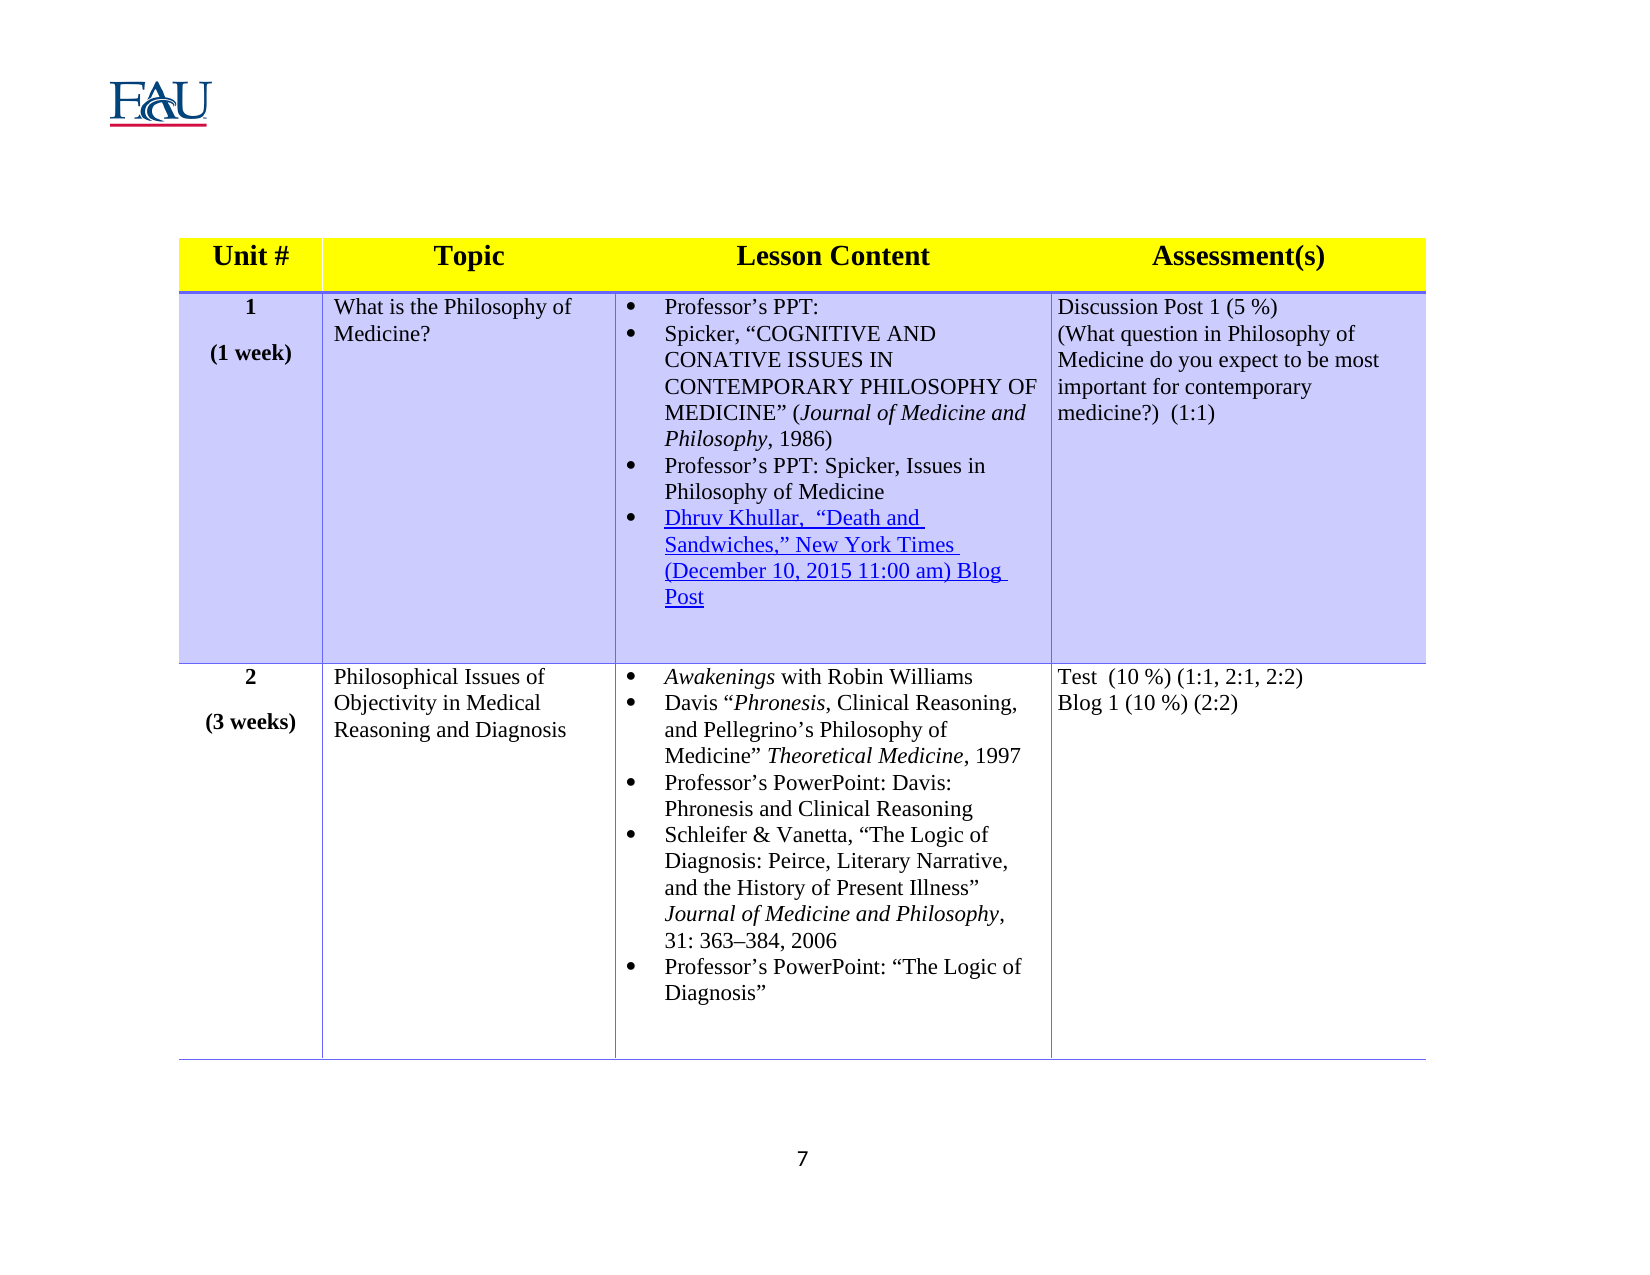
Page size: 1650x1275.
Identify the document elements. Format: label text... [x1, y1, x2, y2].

table_header Unit # [179, 238, 322, 291]
table_cell 2 (3 weeks) [179, 664, 322, 1058]
table_header Lesson Content [616, 238, 1051, 291]
table_cell Discussion Post 1 (5 %) (What question in Philosophy of Medicine do you expect to be most important for contemporary medicine?) (1:1) [1052, 294, 1426, 663]
table_cell What is the Philosophy of Medicine? [323, 294, 615, 663]
table_cell Philosophical Issues of Objectivity in Medical Reasoning and Diagnosis [323, 664, 615, 1058]
table_cell Professor’s PPT: Spicker, “COGNITIVE AND CONATIVE ISSUES IN CONTEMPORARY PHILOSOPHY OF MEDICINE” (Journal of Medicine and Philosophy, 1986) Professor’s PPT: Spicker, Issues in Philosophy of Medicine Dhruv Khullar, “Death and Sandwiches,” New York Times (December 10, 2015 11:00 am) Blog Post [616, 294, 1051, 663]
table_header Assessment(s) [1051, 238, 1426, 291]
table_header Topic [323, 238, 616, 291]
picture [109, 79, 213, 129]
table_cell 1 (1 week) [179, 294, 322, 663]
table_cell Test (10 %) (1:1, 2:1, 2:2) Blog 1 (10 %) (2:2) [1052, 664, 1426, 1058]
table_cell Awakenings with Robin Williams Davis “Phronesis, Clinical Reasoning, and Pellegrino’s Philosophy of Medicine” Theoretical Medicine, 1997 Professor’s PowerPoint: Davis: Phronesis and Clinical Reasoning Schleifer & Vanetta, “The Logic of Diagnosis: Peirce, Literary Narrative, and the History of Present Illness” Journal of Medicine and Philosophy, 31: 363–384, 2006 Professor’s PowerPoint: “The Logic of Diagnosis” [616, 664, 1051, 1058]
